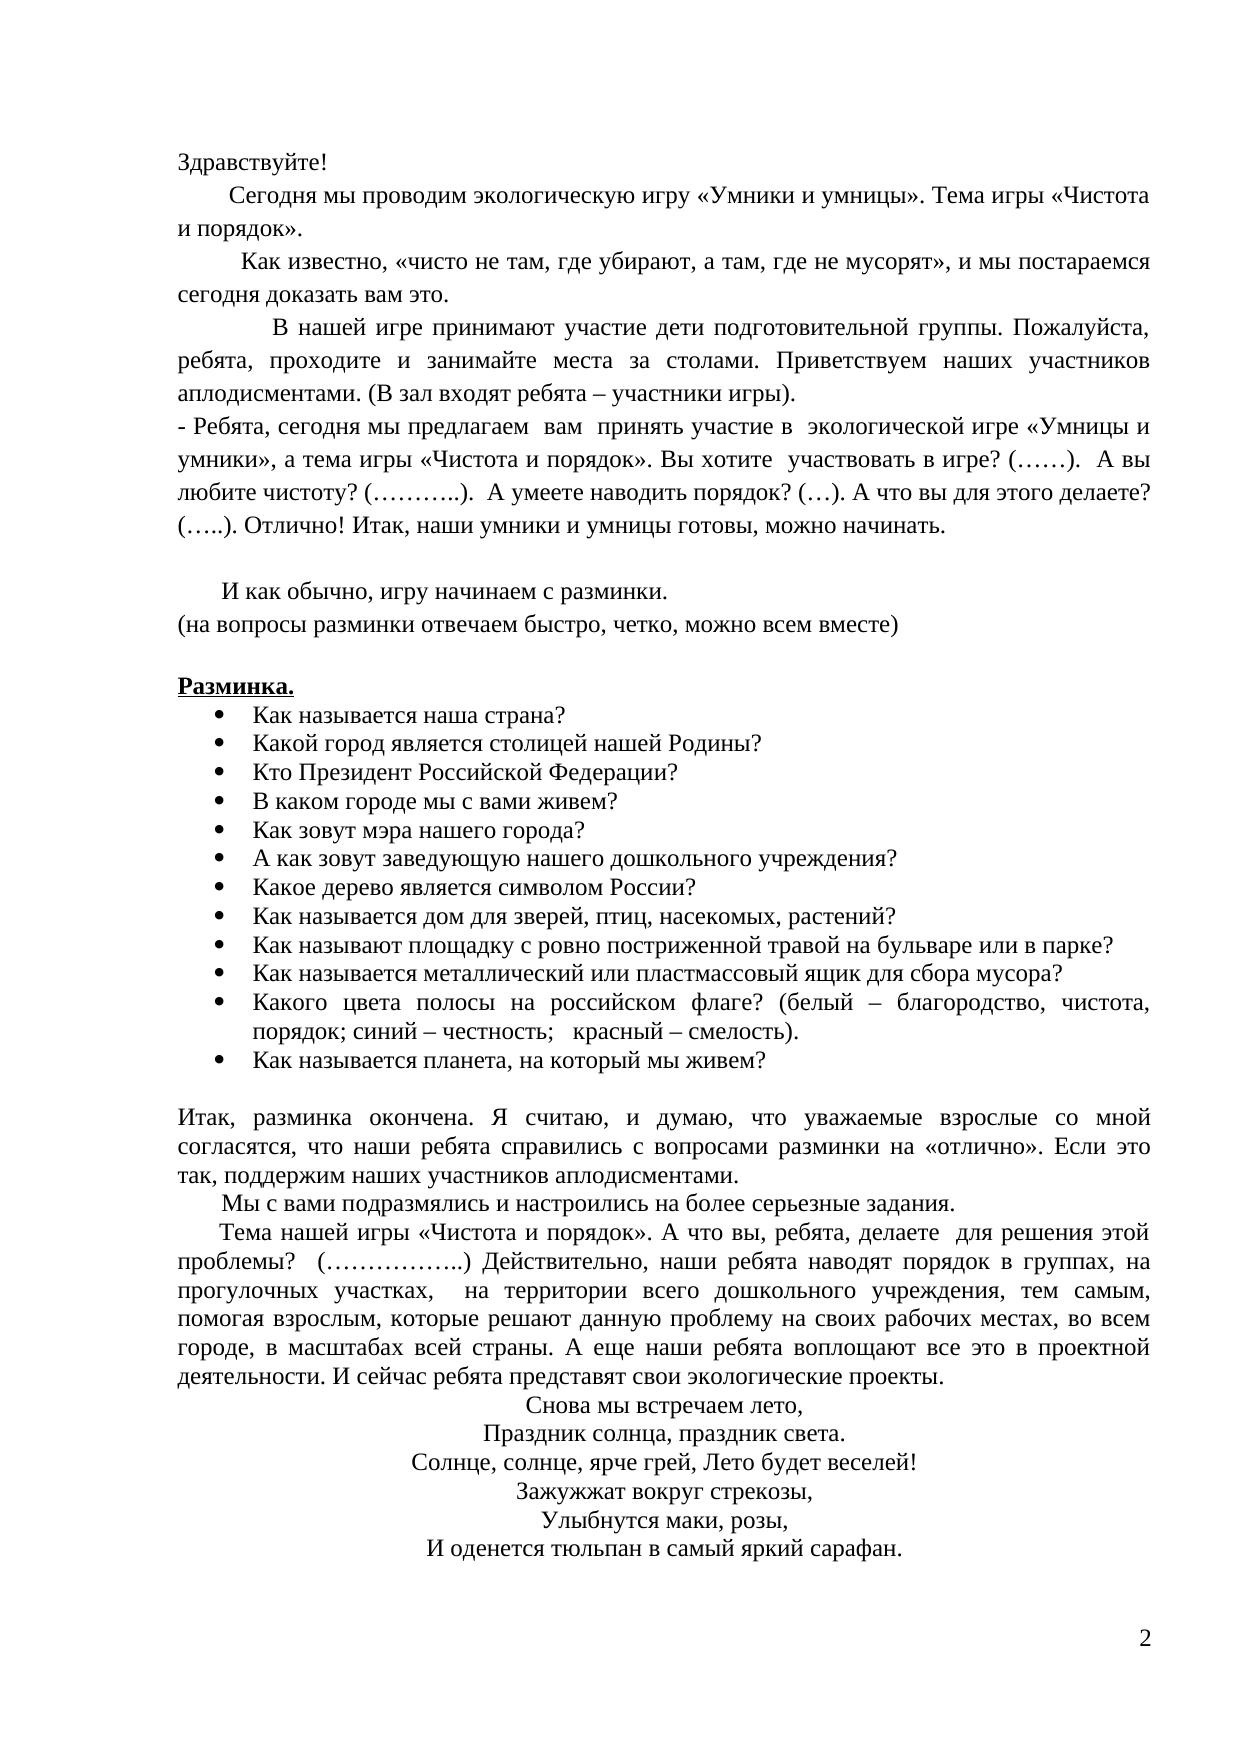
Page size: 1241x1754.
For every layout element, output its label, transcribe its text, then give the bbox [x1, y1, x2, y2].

text Здравствуйте! [177, 147, 1152, 176]
text Мы с вами подразмялись и настроились на более серьезные задания. [177, 1188, 1152, 1217]
text Как известно, «чисто не там, где убирают, а там, где не мусорят», и мы постараемся сегодня доказать вам это. [177, 246, 1152, 308]
text Сегодня мы проводим экологическую игру «Умники и умницы». Тема игры «Чистота и порядок». [177, 180, 1152, 242]
list Как называют площадку с ровно постриженной травой на бульваре или в парке? [215, 930, 1152, 958]
text Зажужжат вокруг стрекозы, [177, 1476, 1152, 1505]
text И оденется тюльпан в самый яркий сарафан. [177, 1533, 1152, 1562]
text Улыбнутся маки, розы, [177, 1505, 1152, 1533]
list Какое дерево является символом России? [215, 872, 1152, 901]
list Как называется металлический или пластмассовый ящик для сбора мусора? [215, 958, 1152, 987]
text В нашей игре принимают участие дети подготовительной группы. Пожалуйста, ребята, проходите и занимайте места за столами. Приветствуем наших участников аплодисментами. (В зал входят ребята – участники игры). [177, 312, 1152, 407]
list Как называется планета, на который мы живем? [215, 1045, 1152, 1073]
text И как обычно, игру начинаем с разминки. [177, 576, 1152, 605]
text Праздник солнца, праздник света. [177, 1418, 1152, 1447]
list Какой город является столицей нашей Родины? [215, 728, 1152, 757]
text - Ребята, сегодня мы предлагаем вам принять участие в экологической игре «Умницы и умники», а тема игры «Чистота и порядок». Вы хотите участвовать в игре? (……). А вы любите чистоту? (………..). А умеете наводить порядок? (…). А что вы для этого делаете? (…..). Отлично! Итак, наши умники и умницы готовы, можно начинать. [177, 411, 1152, 539]
text Тема нашей игры «Чистота и порядок». А что вы, ребята, делаете для решения этой проблемы? (……………..) Действительно, наши ребята наводят порядок в группах, на прогулочных участках, на территории всего дошкольного учреждения, тем самым, помогая взрослым, которые решают данную проблему на своих рабочих местах, во всем городе, в масштабах всей страны. А еще наши ребята воплощают все это в проектной деятельности. И сейчас ребята представят свои экологические проекты. [177, 1217, 1152, 1390]
list Как зовут мэра нашего города? [215, 815, 1152, 843]
list Кто Президент Российской Федерации? [215, 757, 1152, 786]
text Солнце, солнце, ярче грей, Лето будет веселей! [177, 1447, 1152, 1476]
text Разминка. [177, 671, 1152, 700]
list В каком городе мы с вами живем? [215, 786, 1152, 815]
text (на вопросы разминки отвечаем быстро, четко, можно всем вместе) [177, 609, 1152, 638]
text Снова мы встречаем лето, [177, 1390, 1152, 1418]
list Какого цвета полосы на российском флаге? (белый – благородство, чистота, порядок; синий – честность; красный – смелость). [215, 987, 1152, 1045]
list А как зовут заведующую нашего дошкольного учреждения? [215, 843, 1152, 872]
list Как называется дом для зверей, птиц, насекомых, растений? [215, 901, 1152, 930]
text Итак, разминка окончена. Я считаю, и думаю, что уважаемые взрослые со мной согласятся, что наши ребята справились с вопросами разминки на «отлично». Если это так, поддержим наших участников аплодисментами. [177, 1102, 1152, 1188]
list Как называется наша страна? [215, 700, 1152, 728]
